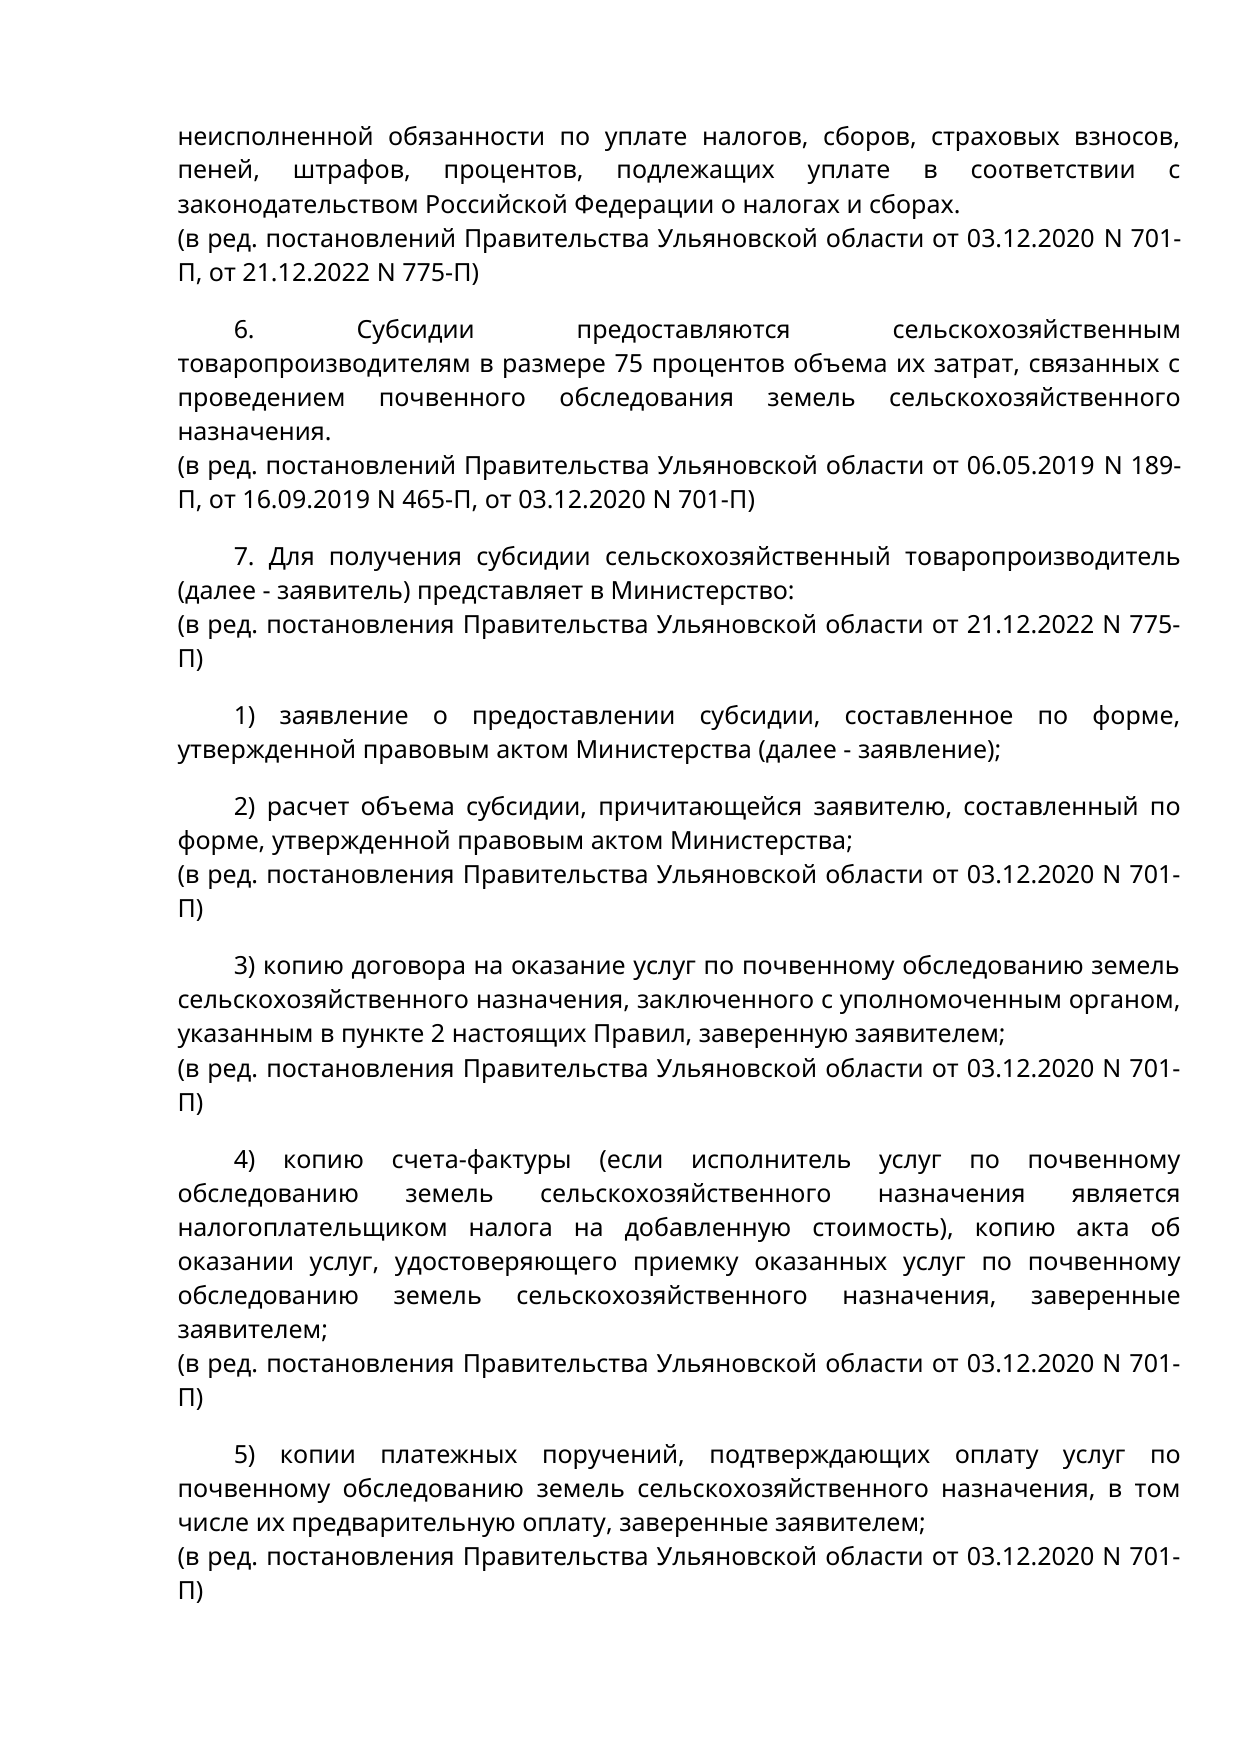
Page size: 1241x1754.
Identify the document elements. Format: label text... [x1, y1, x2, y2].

text 3) копию договора на оказание услуг по почвенному обследованию земель сельскохозяйственного назначения, заключенного с уполномоченным органом, указанным в пункте 2 настоящих Правил, заверенную заявителем; [177, 948, 1181, 1050]
text 1) заявление о предоставлении субсидии, составленное по форме, утвержденной правовым актом Министерства (далее - заявление); [177, 698, 1181, 766]
text (в ред. постановлений Правительства Ульяновской области от 06.05.2019 N 189-П, от 16.09.2019 N 465-П, от 03.12.2020 N 701-П) [177, 448, 1181, 516]
text (в ред. постановления Правительства Ульяновской области от 03.12.2020 N 701-П) [177, 857, 1181, 925]
text 4) копию счета-фактуры (если исполнитель услуг по почвенному обследованию земель сельскохозяйственного назначения является налогоплательщиком налога на добавленную стоимость), копию акта об оказании услуг, удостоверяющего приемку оказанных услуг по почвенному обследованию земель сельскохозяйственного назначения, заверенные заявителем; [177, 1141, 1181, 1346]
text 6. Субсидии предоставляются сельскохозяйственным товаропроизводителям в размере 75 процентов объема их затрат, связанных с проведением почвенного обследования земель сельскохозяйственного назначения. [177, 311, 1181, 448]
text (в ред. постановлений Правительства Ульяновской области от 03.12.2020 N 701-П, от 21.12.2022 N 775-П) [177, 220, 1181, 288]
text 2) расчет объема субсидии, причитающейся заявителю, составленный по форме, утвержденной правовым актом Министерства; [177, 789, 1181, 857]
text 5) копии платежных поручений, подтверждающих оплату услуг по почвенному обследованию земель сельскохозяйственного назначения, в том числе их предварительную оплату, заверенные заявителем; [177, 1437, 1181, 1539]
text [177, 118, 1181, 220]
text (в ред. постановления Правительства Ульяновской области от 21.12.2022 N 775-П) [177, 607, 1181, 675]
text (в ред. постановления Правительства Ульяновской области от 03.12.2020 N 701-П) [177, 1050, 1181, 1118]
text 7. Для получения субсидии сельскохозяйственный товаропроизводитель (далее - заявитель) представляет в Министерство: [177, 539, 1181, 607]
text (в ред. постановления Правительства Ульяновской области от 03.12.2020 N 701-П) [177, 1346, 1181, 1414]
text (в ред. постановления Правительства Ульяновской области от 03.12.2020 N 701-П) [177, 1539, 1181, 1607]
